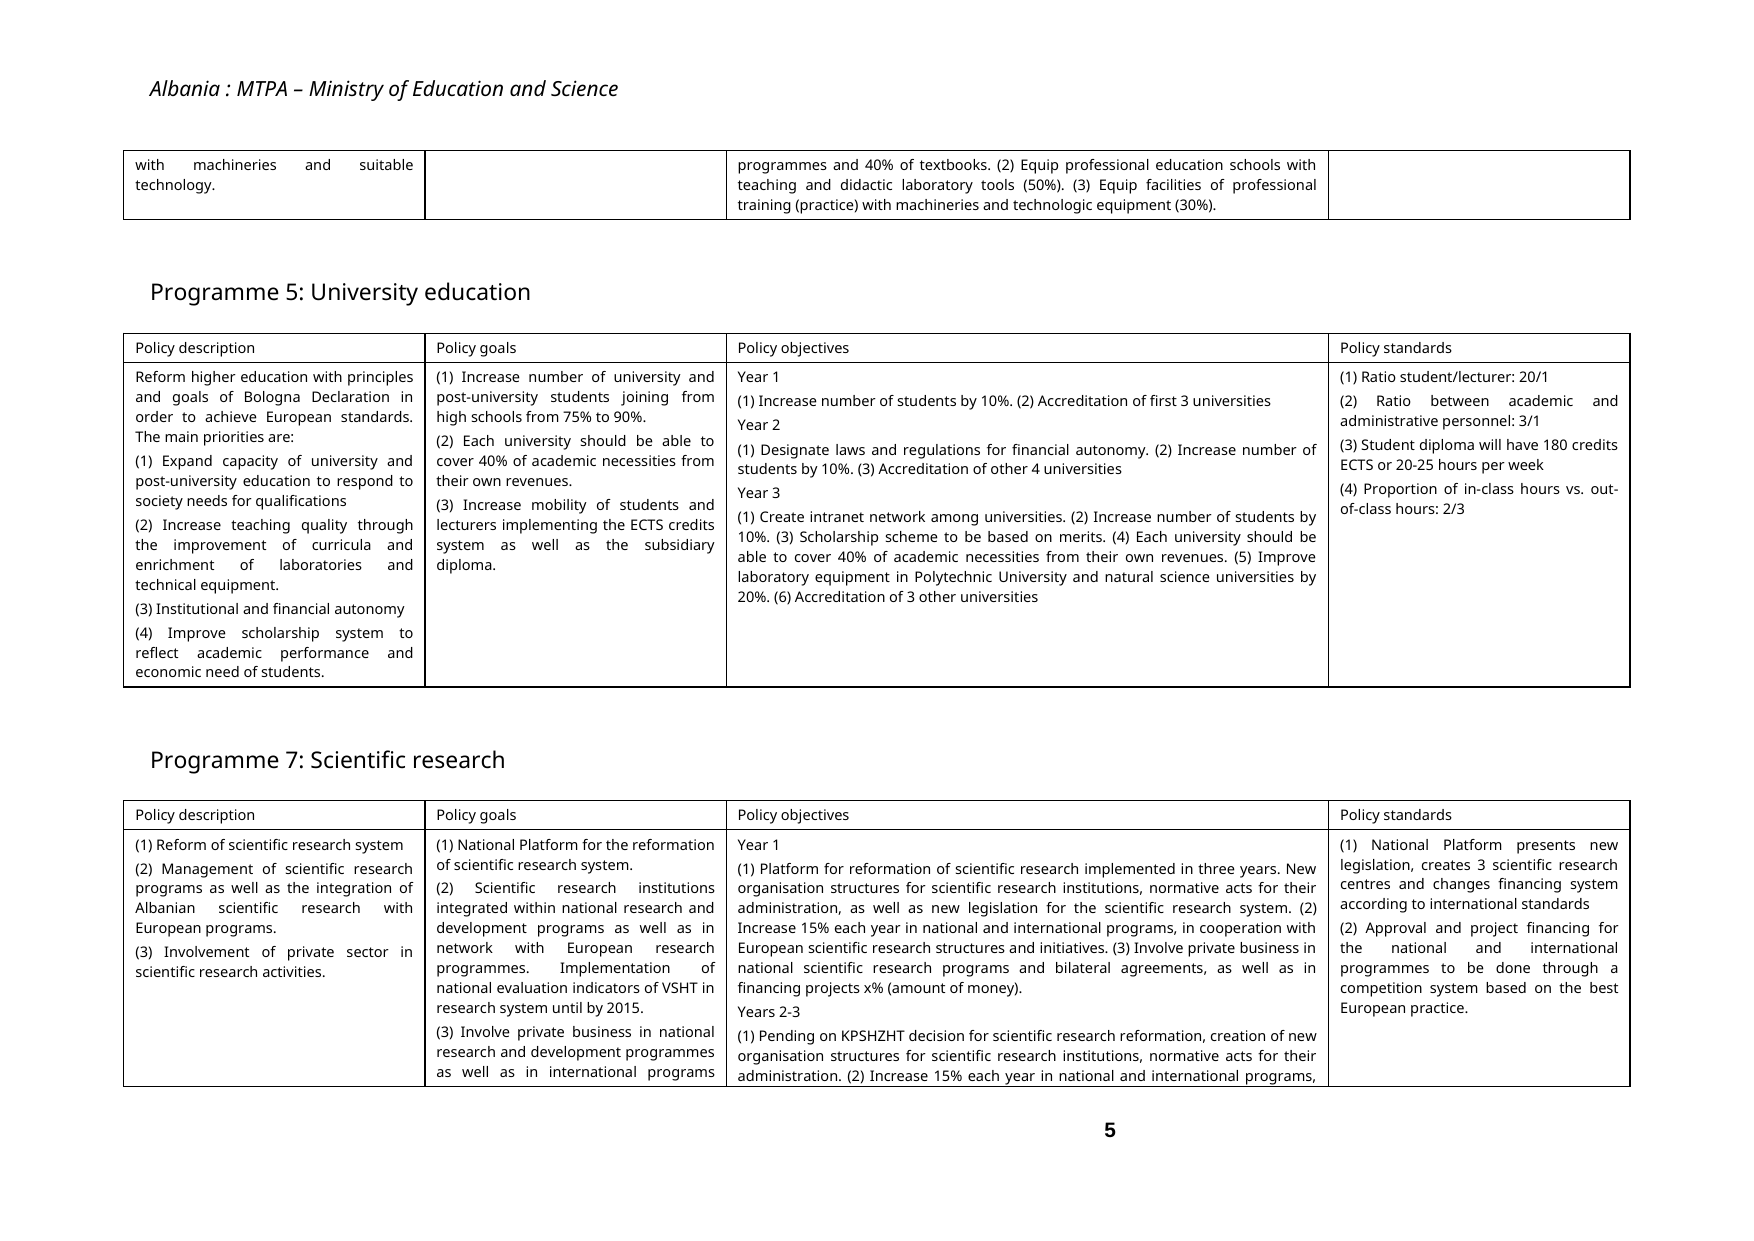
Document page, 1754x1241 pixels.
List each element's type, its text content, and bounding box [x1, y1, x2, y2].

table_header Policy description [124, 334, 424, 362]
table_header Policy goals [426, 334, 726, 362]
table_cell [426, 830, 726, 1086]
text Programme 5: University education [150, 276, 1604, 308]
table_cell Year 1 (1) Increase number of students by 10%. (2) Accreditation of first 3 universities Year 2 (1) Designate laws and regulations for financial autonomy. (2) Increase number of students by 10%. (3) Accreditation of other 4 universities Year 3 (1) Create intranet network among universities. (2) Increase number of students by 10%. (3) Scholarship scheme to be based on merits. (4) Each university should be able to cover 40% of academic necessities from their own revenues. (5) Improve laboratory equipment in Polytechnic University and natural science universities by 20%. (6) Accreditation of 3 other universities [727, 363, 1328, 686]
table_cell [426, 151, 726, 219]
table_header Policy description [124, 801, 424, 829]
table_header Policy objectives [727, 801, 1328, 829]
table_header Policy standards [1329, 801, 1629, 829]
table_header Policy objectives [727, 334, 1328, 362]
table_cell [727, 151, 1328, 219]
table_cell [1329, 830, 1629, 1086]
table_cell (1) Ratio student/lecturer: 20/1 (2) Ratio between academic and administrative personnel: 3/1 (3) Student diploma will have 180 credits ECTS or 20-25 hours per week (4) Proportion of in-class hours vs. out-of-class hours: 2/3 [1329, 363, 1629, 686]
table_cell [124, 151, 424, 219]
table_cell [727, 830, 1328, 1086]
table_header Policy standards [1329, 334, 1629, 362]
table_cell (1) Increase number of university and post-university students joining from high schools from 75% to 90%. (2) Each university should be able to cover 40% of academic necessities from their own revenues. (3) Increase mobility of students and lecturers implementing the ECTS credits system as well as the subsidiary diploma. [426, 363, 726, 686]
table_cell Reform higher education with principles and goals of Bologna Declaration in order to achieve European standards. The main priorities are: (1) Expand capacity of university and post-university education to respond to society needs for qualifications (2) Increase teaching quality through the improvement of curricula and enrichment of laboratories and technical equipment. (3) Institutional and financial autonomy (4) Improve scholarship system to reflect academic performance and economic need of students. [124, 363, 424, 686]
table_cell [124, 830, 424, 1086]
table_header Policy goals [426, 801, 726, 829]
text Programme 7: Scientific research [150, 744, 1604, 775]
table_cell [1329, 151, 1629, 219]
